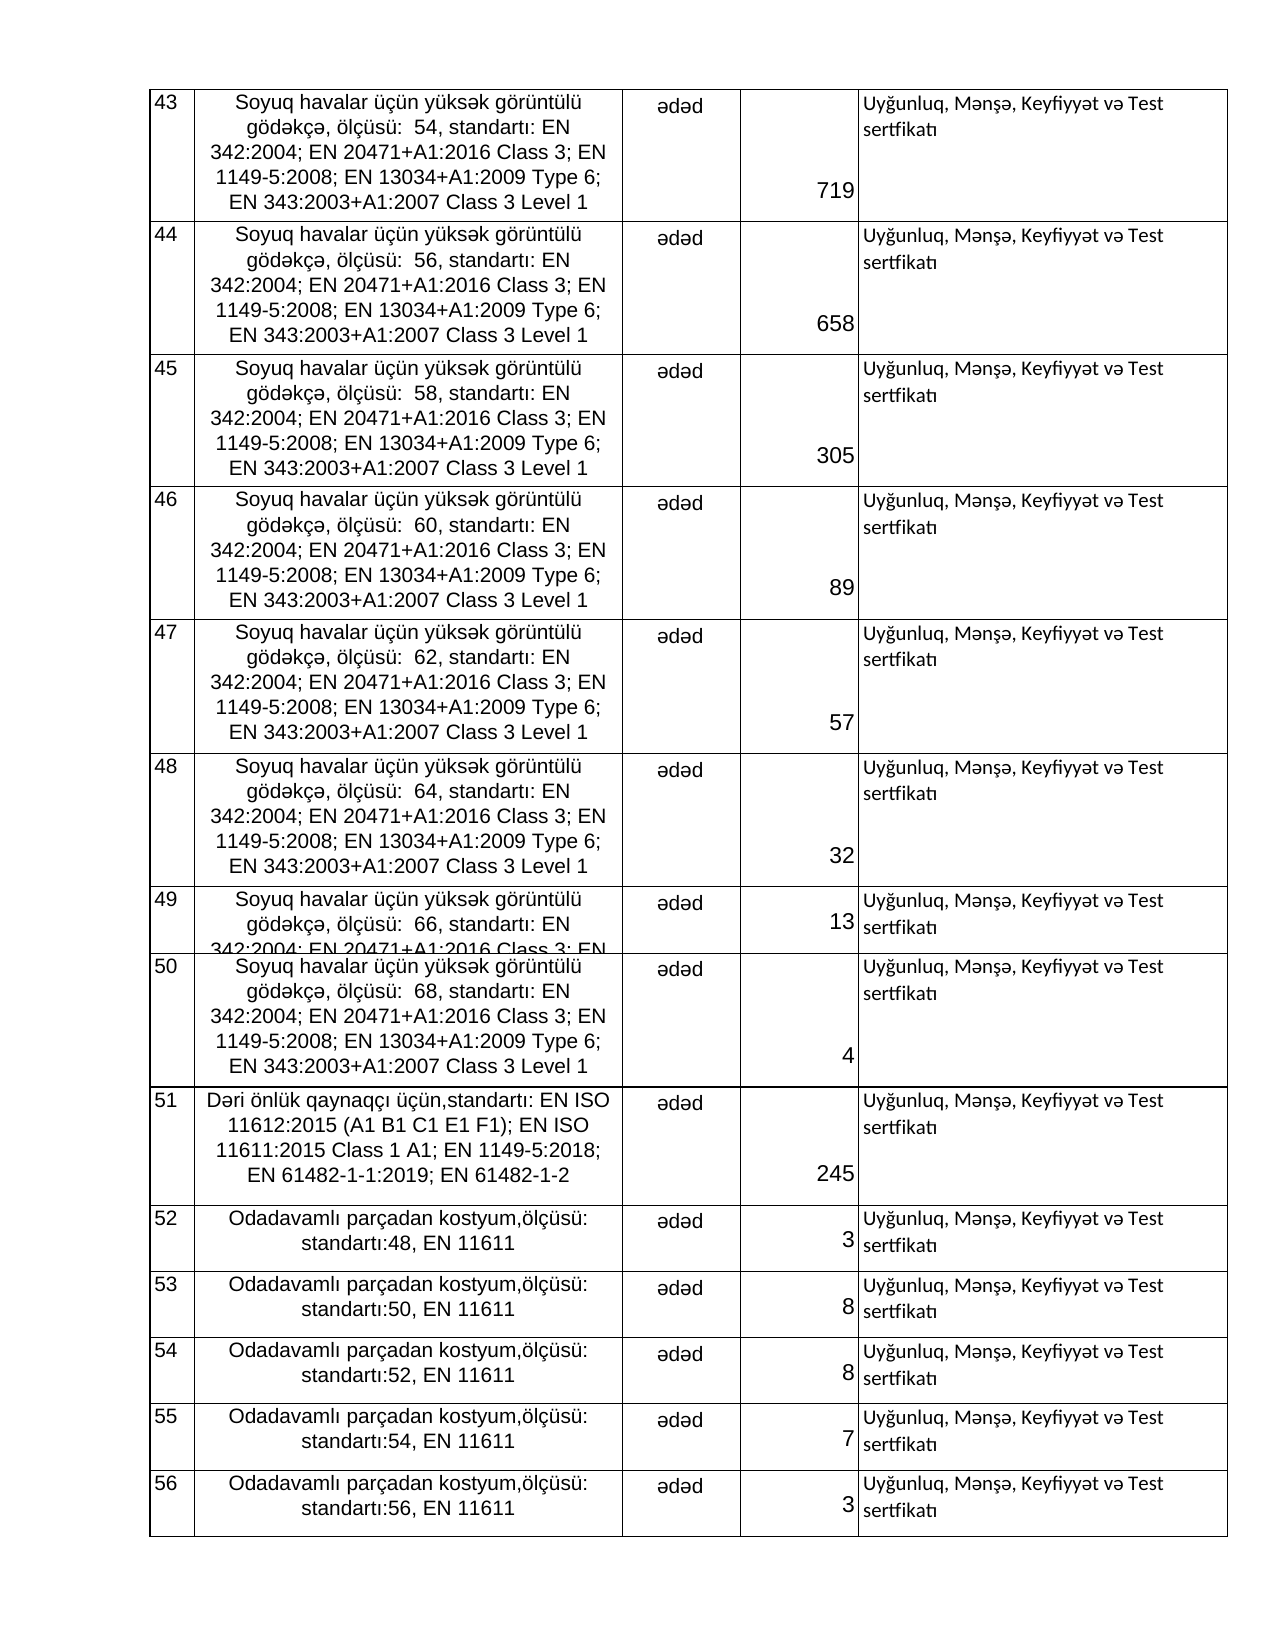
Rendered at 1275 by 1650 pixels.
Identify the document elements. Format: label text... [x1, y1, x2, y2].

table_cell Soyuq havalar üçün yüksək görüntülü gödəkçə, ölçüsü: 64, standartı: EN 342:2004; EN 20471+A1:2016 Class 3; EN 1149-5:2008; EN 13034+A1:2009 Type 6; EN 343:2003+A1:2007 Class 3 Level 1 [195, 754, 622, 886]
table_cell Uyğunluq, Mənşə, Keyfiyyət və Test sertfikatı [859, 1206, 1227, 1271]
table_cell 8 [741, 1338, 858, 1403]
table_cell 51 [151, 1088, 194, 1204]
table_cell Uyğunluq, Mənşə, Keyfiyyət və Test sertfikatı [859, 1272, 1227, 1337]
table_cell 4 [741, 954, 858, 1086]
table_cell Soyuq havalar üçün yüksək görüntülü gödəkçə, ölçüsü: 68, standartı: EN 342:2004; EN 20471+A1:2016 Class 3; EN 1149-5:2008; EN 13034+A1:2009 Type 6; EN 343:2003+A1:2007 Class 3 Level 1 [195, 954, 622, 1086]
table_cell ədəd [623, 487, 740, 619]
table_cell Dəri önlük qaynaqçı üçün,standartı: EN ISO 11612:2015 (A1 B1 C1 E1 F1); EN ISO 11611:2015 Class 1 A1; EN 1149-5:2018; EN 61482-1-1:2019; EN 61482-1-2 [195, 1088, 622, 1204]
table_cell ədəd [623, 620, 740, 753]
table_cell 47 [151, 620, 194, 753]
table_cell 53 [151, 1272, 194, 1337]
table_cell 719 [741, 90, 858, 221]
table_cell Uyğunluq, Mənşə, Keyfiyyət və Test sertfikatı [859, 1338, 1227, 1403]
table_cell Odadavamlı parçadan kostyum,ölçüsü: standartı:54, EN 11611 [195, 1404, 622, 1469]
table_cell 3 [741, 1471, 858, 1536]
table_cell 7 [741, 1404, 858, 1469]
table_cell 13 [741, 887, 858, 952]
table_cell 54 [151, 1338, 194, 1403]
table_cell 32 [741, 754, 858, 886]
table_cell ədəd [623, 1206, 740, 1271]
table_cell 48 [151, 754, 194, 886]
table_cell ədəd [623, 222, 740, 354]
table_cell Uyğunluq, Mənşə, Keyfiyyət və Test sertfikatı [859, 355, 1227, 486]
table_cell Uyğunluq, Mənşə, Keyfiyyət və Test sertfikatı [859, 222, 1227, 354]
table_cell ədəd [623, 954, 740, 1086]
table_cell 3 [741, 1206, 858, 1271]
table_cell ədəd [623, 90, 740, 221]
table_cell 89 [741, 487, 858, 619]
table_cell ədəd [623, 887, 740, 952]
table_cell 55 [151, 1404, 194, 1469]
table_cell 56 [151, 1471, 194, 1536]
table_cell Odadavamlı parçadan kostyum,ölçüsü: standartı:56, EN 11611 [195, 1471, 622, 1536]
table_cell 49 [151, 887, 194, 952]
table_cell Uyğunluq, Mənşə, Keyfiyyət və Test sertfikatı [859, 487, 1227, 619]
table_cell Uyğunluq, Mənşə, Keyfiyyət və Test sertfikatı [859, 754, 1227, 886]
table_cell 305 [741, 355, 858, 486]
table_cell Soyuq havalar üçün yüksək görüntülü gödəkçə, ölçüsü: 58, standartı: EN 342:2004; EN 20471+A1:2016 Class 3; EN 1149-5:2008; EN 13034+A1:2009 Type 6; EN 343:2003+A1:2007 Class 3 Level 1 [195, 355, 622, 486]
table_cell 57 [741, 620, 858, 753]
table_cell 46 [151, 487, 194, 619]
table_cell Odadavamlı parçadan kostyum,ölçüsü: standartı:52, EN 11611 [195, 1338, 622, 1403]
table_cell 245 [741, 1088, 858, 1204]
table_cell Uyğunluq, Mənşə, Keyfiyyət və Test sertfikatı [859, 887, 1227, 952]
table_cell 45 [151, 355, 194, 486]
table_cell Odadavamlı parçadan kostyum,ölçüsü: standartı:50, EN 11611 [195, 1272, 622, 1337]
table_cell Uyğunluq, Mənşə, Keyfiyyət və Test sertfikatı [859, 954, 1227, 1086]
table_cell 52 [151, 1206, 194, 1271]
table_cell Soyuq havalar üçün yüksək görüntülü gödəkçə, ölçüsü: 62, standartı: EN 342:2004; EN 20471+A1:2016 Class 3; EN 1149-5:2008; EN 13034+A1:2009 Type 6; EN 343:2003+A1:2007 Class 3 Level 1 [195, 620, 622, 753]
table_cell Soyuq havalar üçün yüksək görüntülü gödəkçə, ölçüsü: 56, standartı: EN 342:2004; EN 20471+A1:2016 Class 3; EN 1149-5:2008; EN 13034+A1:2009 Type 6; EN 343:2003+A1:2007 Class 3 Level 1 [195, 222, 622, 354]
table_cell 44 [151, 222, 194, 354]
table_cell ədəd [623, 1338, 740, 1403]
table_cell Soyuq havalar üçün yüksək görüntülü gödəkçə, ölçüsü: 60, standartı: EN 342:2004; EN 20471+A1:2016 Class 3; EN 1149-5:2008; EN 13034+A1:2009 Type 6; EN 343:2003+A1:2007 Class 3 Level 1 [195, 487, 622, 619]
table_cell ədəd [623, 355, 740, 486]
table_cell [859, 1471, 1227, 1536]
table_cell Uyğunluq, Mənşə, Keyfiyyət və Test sertfikatı [859, 1088, 1227, 1204]
table_cell ədəd [623, 1471, 740, 1536]
table_cell 50 [151, 954, 194, 1086]
table_cell Odadavamlı parçadan kostyum,ölçüsü: standartı:48, EN 11611 [195, 1206, 622, 1271]
table_cell 8 [741, 1272, 858, 1337]
table_cell ədəd [623, 1404, 740, 1469]
table_cell 43 [151, 90, 194, 221]
table_cell Uyğunluq, Mənşə, Keyfiyyət və Test sertfikatı [859, 620, 1227, 753]
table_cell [859, 1404, 1227, 1469]
table_cell ədəd [623, 1088, 740, 1204]
table_cell Soyuq havalar üçün yüksək görüntülü gödəkçə, ölçüsü: 66, standartı: EN 342:2004; EN 20471+A1:2016 Class 3; EN 1149-5:2008; EN 13034+A1:2009 Type 6; EN 343:2003+A1:2007 Class 3 Level 1 [195, 887, 622, 952]
table_cell ədəd [623, 1272, 740, 1337]
table_cell Soyuq havalar üçün yüksək görüntülü gödəkçə, ölçüsü: 54, standartı: EN 342:2004; EN 20471+A1:2016 Class 3; EN 1149-5:2008; EN 13034+A1:2009 Type 6; EN 343:2003+A1:2007 Class 3 Level 1 [195, 90, 622, 221]
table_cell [859, 90, 1227, 221]
table_cell 658 [741, 222, 858, 354]
table_cell ədəd [623, 754, 740, 886]
